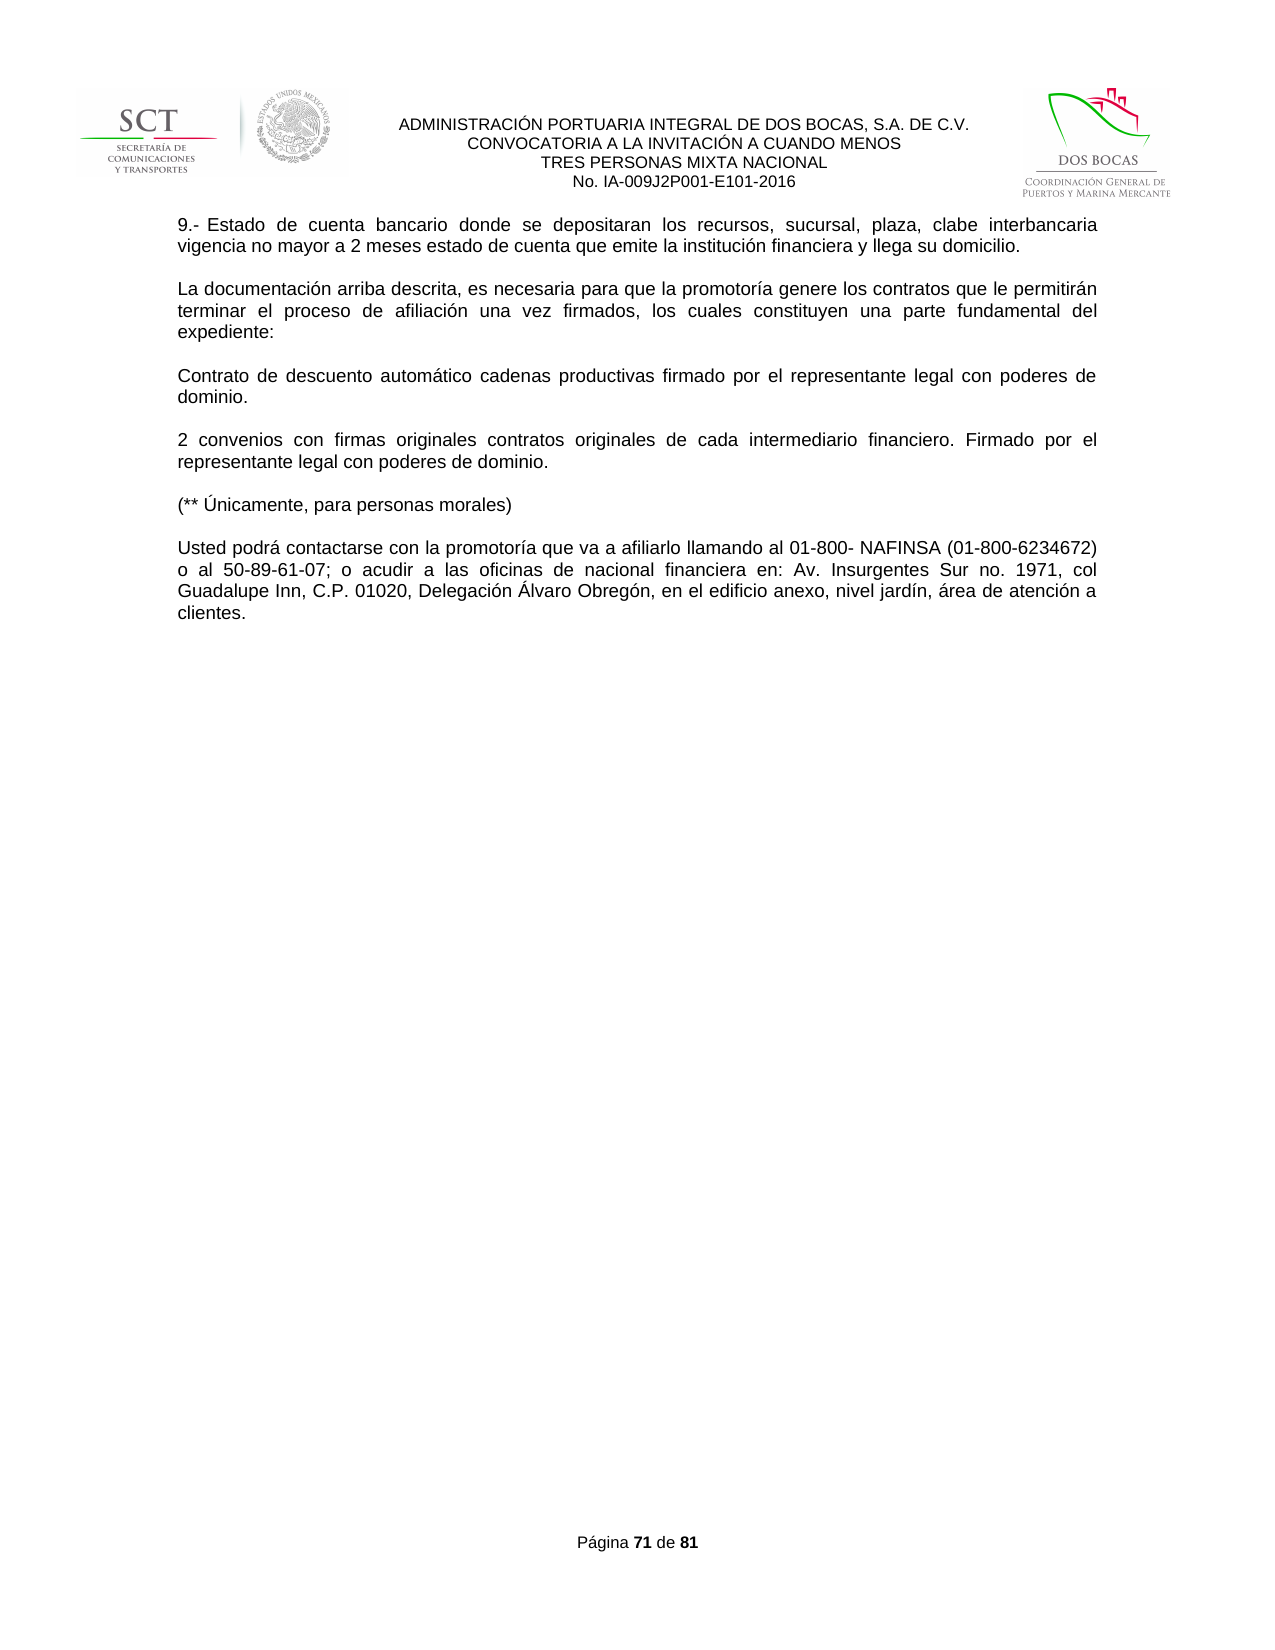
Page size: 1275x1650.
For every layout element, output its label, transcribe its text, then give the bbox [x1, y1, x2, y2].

text 2 convenios con firmas originales contratos originales de cada intermediario financiero. Firmado por el representante legal con poderes de dominio. [177, 429, 1098, 472]
text Contrato de descuento automático cadenas productivas firmado por el representante legal con poderes de dominio. [177, 364, 1098, 407]
picture [1022, 88, 1171, 199]
text La documentación arriba descrita, es necesaria para que la promotoría genere los contratos que le permitirán terminar el proceso de afiliación una vez firmados, los cuales constituyen una parte fundamental del expediente: [177, 278, 1098, 343]
text Usted podrá contactarse con la promotoría que va a afiliarlo llamando al 01-800- NAFINSA (01-800-6234672) o al 50-89-61-07; o acudir a las oficinas de nacional financiera en: Av. Insurgentes Sur no. 1971, col Guadalupe Inn, C.P. 01020, Delegación Álvaro Obregón, en el edificio anexo, nivel jardín, área de atención a clientes. [177, 537, 1098, 623]
text 9.- Estado de cuenta bancario donde se depositaran los recursos, sucursal, plaza, clabe interbancaria vigencia no mayor a 2 meses estado de cuenta que emite la institución financiera y llega su domicilio. [177, 213, 1098, 257]
text (** Únicamente, para personas morales) [177, 494, 1098, 515]
picture [76, 88, 350, 177]
